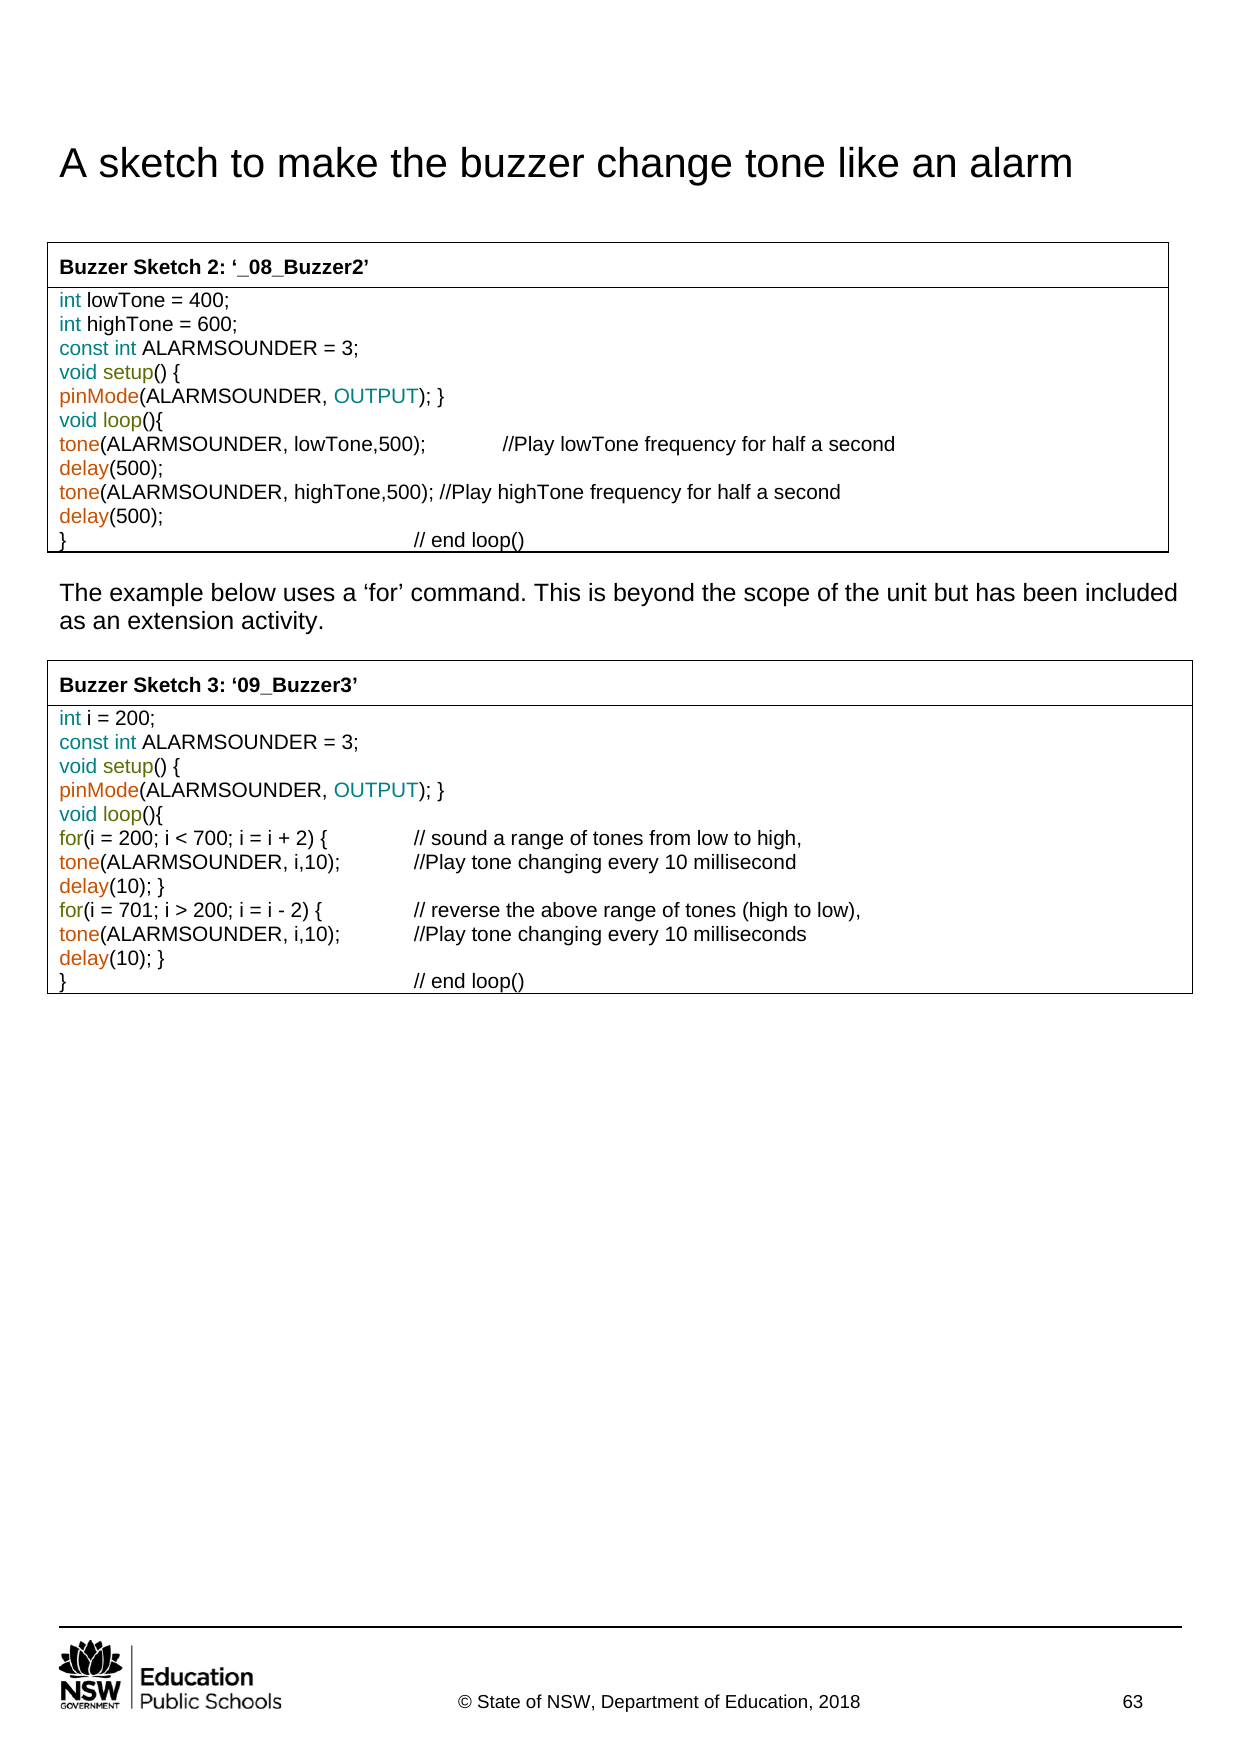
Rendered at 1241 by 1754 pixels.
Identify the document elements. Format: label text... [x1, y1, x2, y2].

picture [58, 1640, 282, 1709]
table_cell int lowTone = 400; int highTone = 600; const int ALARMSOUNDER = 3; void setup() { pinMode(ALARMSOUNDER, OUTPUT); } void loop(){ tone(ALARMSOUNDER, lowTone,500); //Play lowTone frequency for half a second delay(500); tone(ALARMSOUNDER, highTone,500); //Play highTone frequency for half a second delay(500); } // end loop() [48, 288, 1168, 551]
table_header Buzzer Sketch 2: ‘_08_Buzzer2’ [48, 243, 1168, 287]
table_header Buzzer Sketch 3: ‘09_Buzzer3’ [48, 661, 1192, 705]
text A sketch to make the buzzer change tone like an alarm [59, 138, 1181, 186]
text The example below uses a ‘for’ command. This is beyond the scope of the unit but has been included as an extension activity. [59, 577, 1181, 635]
table_cell int i = 200; const int ALARMSOUNDER = 3; void setup() { pinMode(ALARMSOUNDER, OUTPUT); } void loop(){ for(i = 200; i < 700; i = i + 2) { // sound a range of tones from low to high, tone(ALARMSOUNDER, i,10); //Play tone changing every 10 millisecond delay(10); } for(i = 701; i > 200; i = i - 2) { // reverse the above range of tones (high to low), tone(ALARMSOUNDER, i,10); //Play tone changing every 10 milliseconds delay(10); } } // end loop() [48, 706, 1192, 993]
